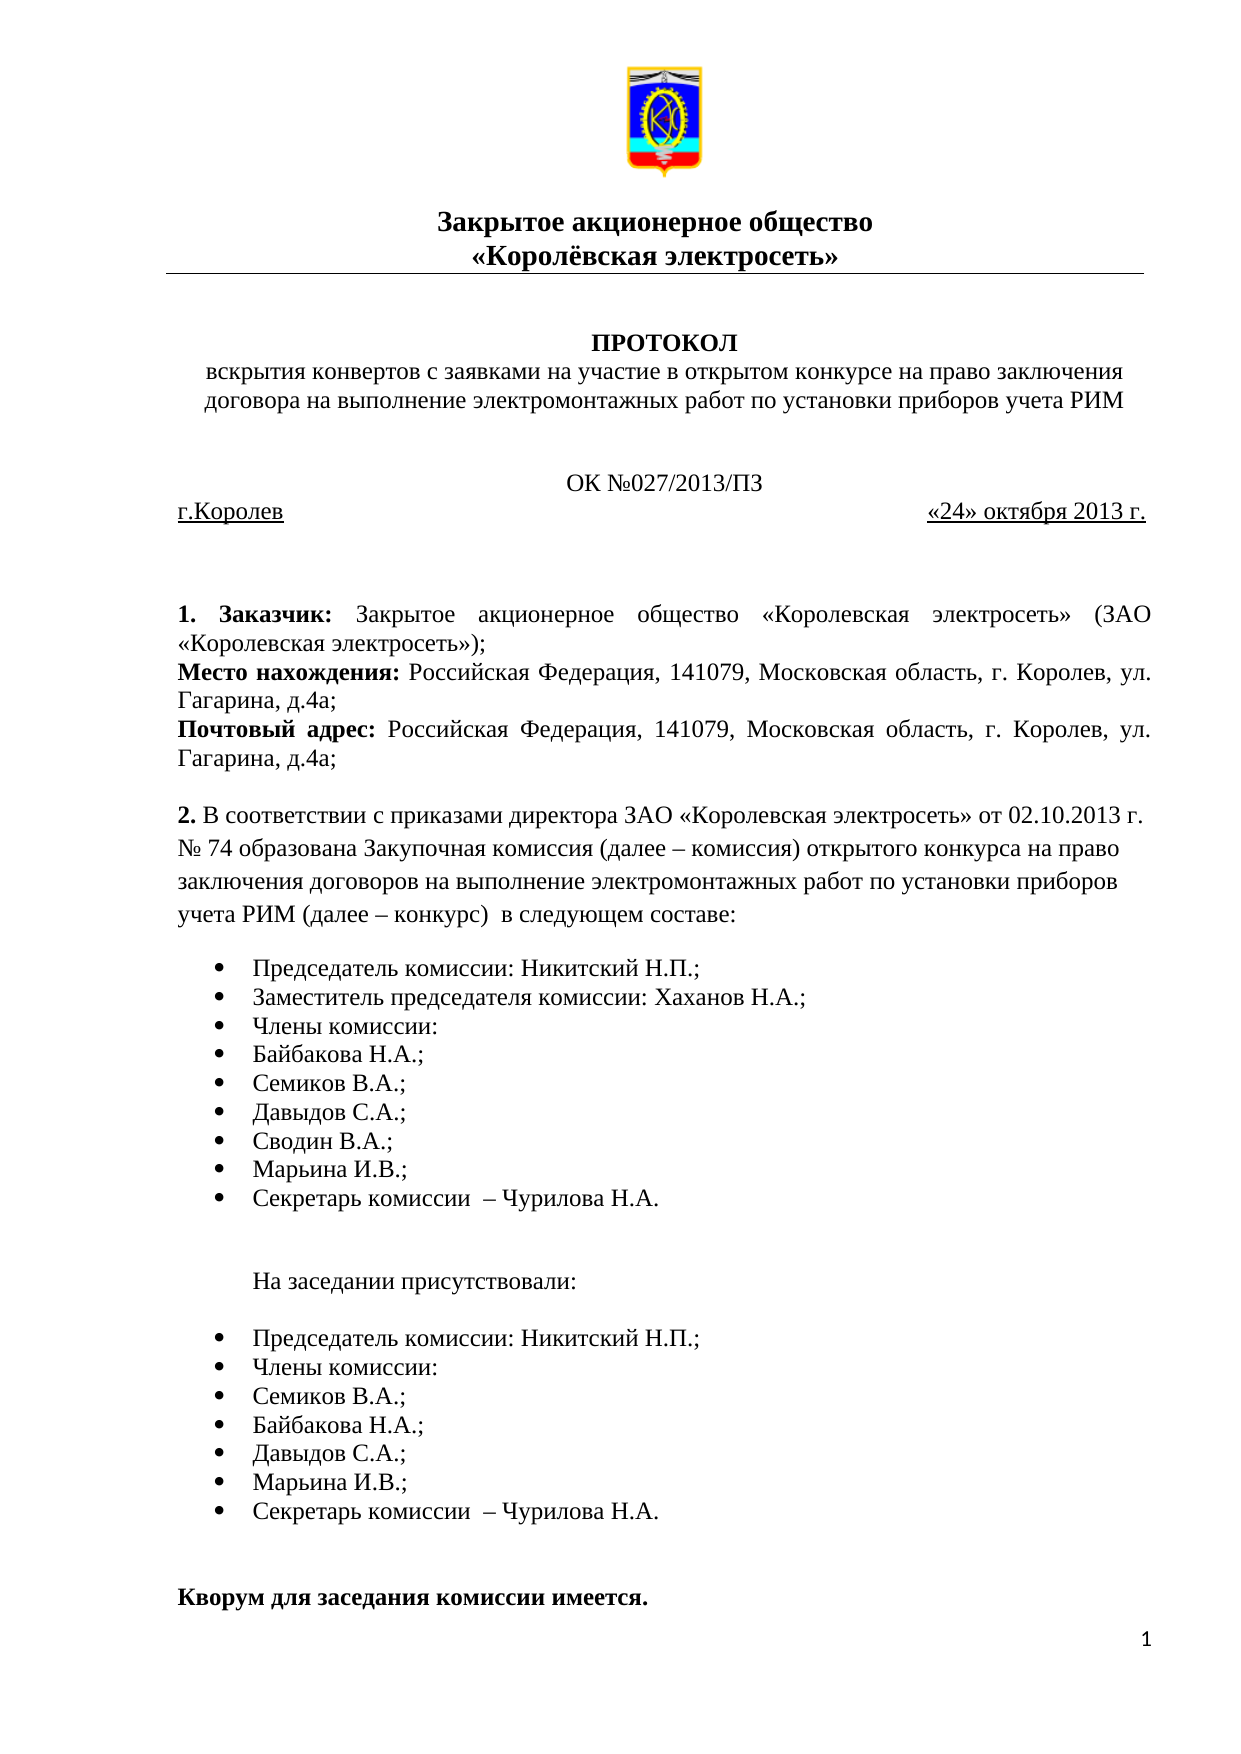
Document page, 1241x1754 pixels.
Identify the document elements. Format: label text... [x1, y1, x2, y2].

list Председатель комиссии: Никитский Н.П.; [215, 1323, 1152, 1352]
list Председатель комиссии: Никитский Н.П.; [215, 953, 1152, 982]
list Марьина И.В.; [215, 1467, 1152, 1496]
text На заседании присутствовали: [252, 1266, 1152, 1295]
list Место нахождения: Российская Федерация, 141079, Московская область, г. Королев, ул. Гагарина, д.4а; [177, 657, 1152, 714]
title Закрытое акционерное общество [166, 204, 1144, 238]
list Байбакова Н.А.; [215, 1039, 1152, 1068]
subtitle вскрытия конвертов с заявками на участие в открытом конкурсе на право заключения [177, 356, 1152, 385]
text г.Королев «24» октября 2013 г. [177, 496, 1152, 525]
text 2. В соответствии с приказами директора ЗАО «Королевская электросеть» от 02.10.2013 г. № 74 образована Закупочная комиссия (далее – комиссия) открытого конкурса на право заключения договоров на выполнение электромонтажных работ по установки приборов учета РИМ (далее – конкурс) в следующем составе: [177, 800, 1152, 928]
list Секретарь комиссии – Чурилова Н.А. [215, 1496, 1152, 1525]
list 1. Заказчик: Закрытое акционерное общество «Королевская электросеть» (ЗАО «Королевская электросеть»); [177, 599, 1152, 657]
list Заместитель председателя комиссии: Хаханов Н.А.; [215, 982, 1152, 1011]
list Давыдов С.А.; [215, 1097, 1152, 1126]
list Члены комиссии: [215, 1352, 1152, 1381]
list Секретарь комиссии – Чурилова Н.А. [215, 1183, 1152, 1212]
list Почтовый адрес: Российская Федерация, 141079, Московская область, г. Королев, ул. Гагарина, д.4а; [177, 714, 1152, 772]
text Кворум для заседания комиссии имеется. [177, 1582, 1152, 1611]
title «Королёвская электросеть» [166, 238, 1144, 273]
subtitle ОК №027/2013/ПЗ [177, 468, 1152, 496]
subtitle договора на выполнение электромонтажных работ по установки приборов учета РИМ [177, 385, 1152, 414]
list Члены комиссии: [215, 1011, 1152, 1039]
list Семиков В.А.; [215, 1068, 1152, 1097]
list Марьина И.В.; [215, 1154, 1152, 1183]
list Семиков В.А.; [215, 1381, 1152, 1410]
list Байбакова Н.А.; [215, 1410, 1152, 1438]
list Сводин В.А.; [215, 1126, 1152, 1154]
subtitle ПРОТОКОЛ [177, 328, 1152, 356]
list Давыдов С.А.; [215, 1438, 1152, 1467]
